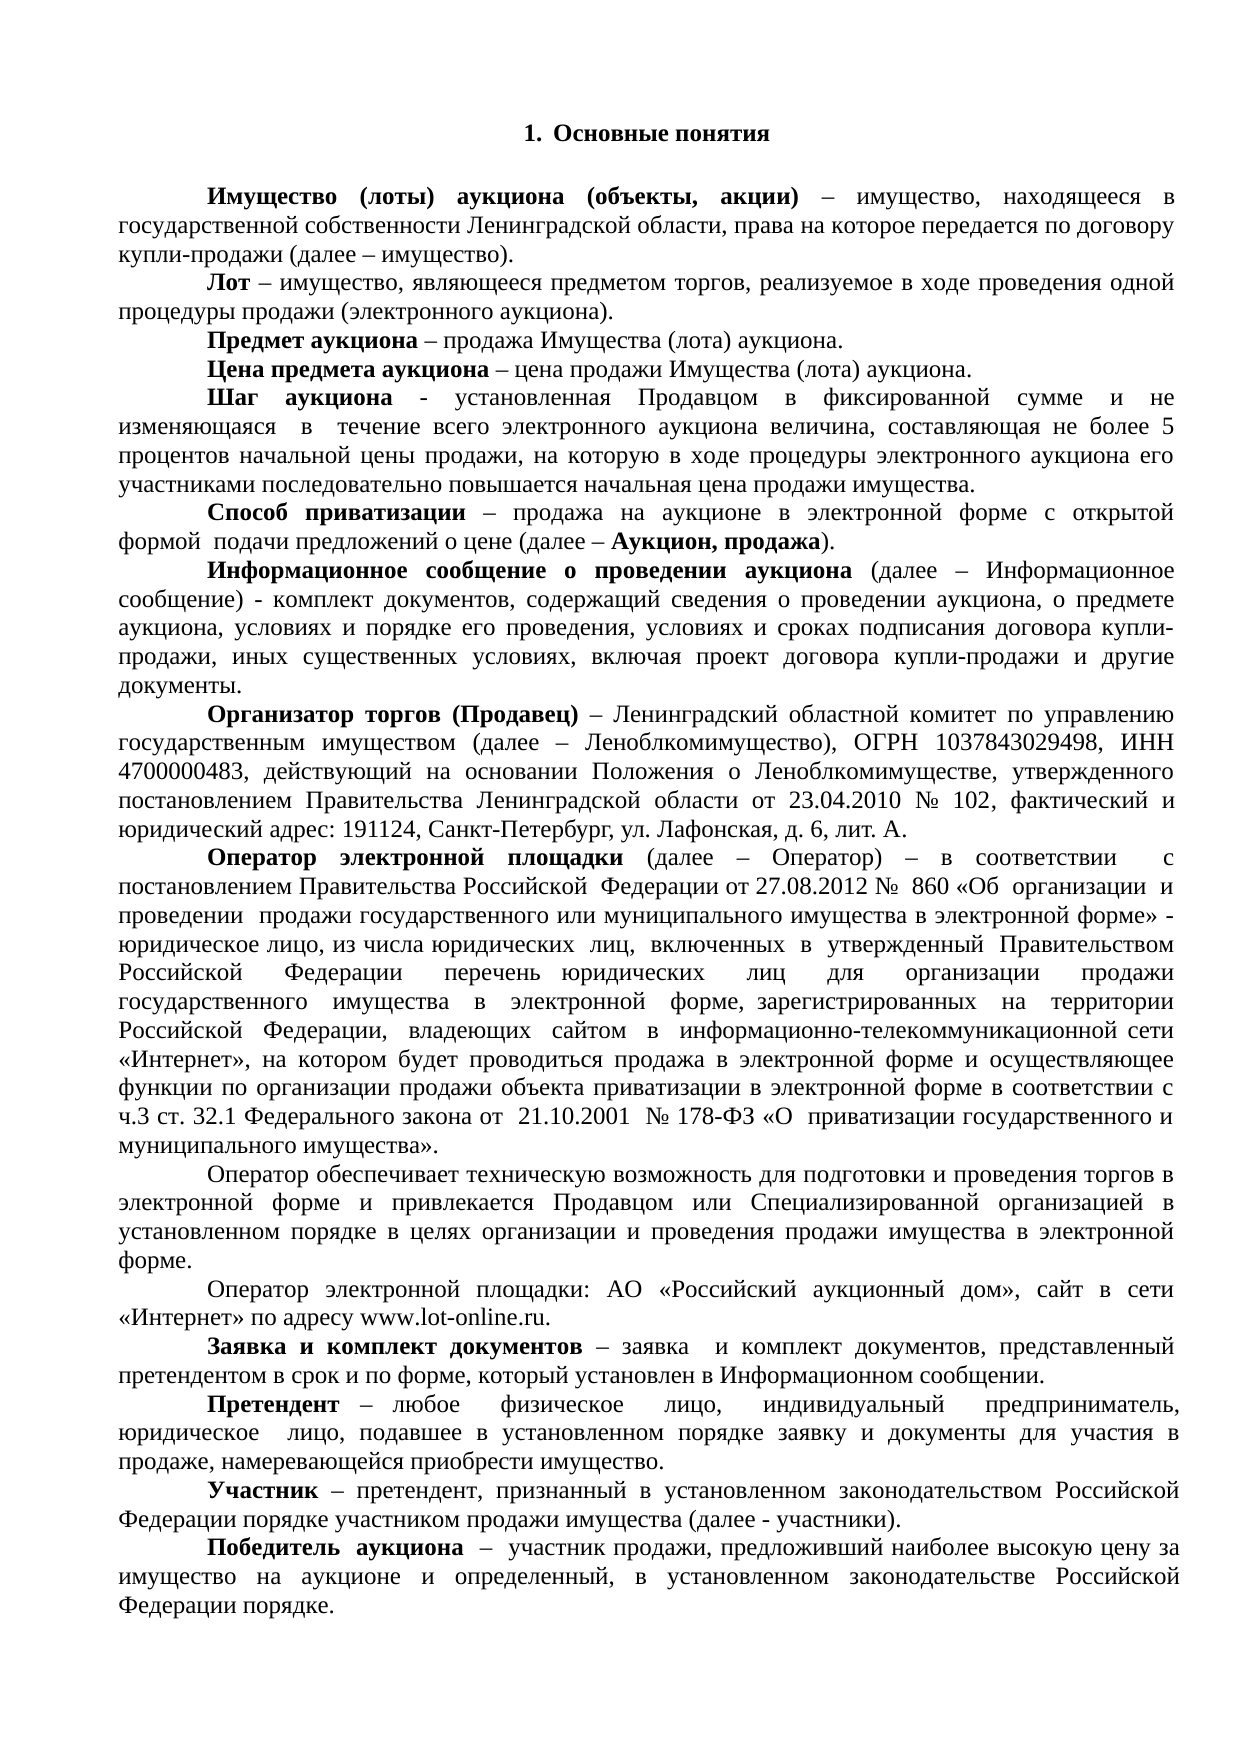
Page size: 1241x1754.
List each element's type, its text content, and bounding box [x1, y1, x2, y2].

text Оператор обеспечивает техническую возможность для подготовки и проведения торгов в электронной форме и привлекается Продавцом или Специализированной организацией в установленном порядке в целях организации и проведения продажи имущества в электронной форме. [118, 1159, 1175, 1274]
text Заявка и комплект документов – заявка и комплект документов, представленный претендентом в срок и по форме, который установлен в Информационном сообщении. [118, 1331, 1175, 1389]
text Участник – претендент, признанный в установленном законодательством Российской Федерации порядке участником продажи имущества (далее - участники). [118, 1475, 1181, 1532]
text Победитель аукциона – участник продажи, предложивший наиболее высокую цену за имущество на аукционе и определенный, в установленном законодательстве Российской Федерации порядке. [118, 1532, 1181, 1619]
text Лот – имущество, являющееся предметом торгов, реализуемое в ходе проведения одной процедуры продажи (электронного аукциона). [118, 267, 1175, 325]
text Предмет аукциона – продажа Имущества (лота) аукциона. [118, 325, 1175, 354]
text Имущество (лоты) аукциона (объекты, акции) – имущество, находящееся в государственной собственности Ленинградской области, права на которое передается по договору купли-продажи (далее – имущество). [118, 181, 1175, 267]
text Претендент – любое физическое лицо, индивидуальный предприниматель, юридическое лицо, подавшее в установленном порядке заявку и документы для участия в продаже, намеревающейся приобрести имущество. [118, 1389, 1181, 1475]
text Организатор торгов (Продавец) – Ленинградский областной комитет по управлению государственным имуществом (далее – Леноблкомимущество), ОГРН 1037843029498, ИНН 4700000483, действующий на основании Положения о Леноблкомимуществе, утвержденного постановлением Правительства Ленинградской области от 23.04.2010 № 102, фактический и юридический адрес: 191124, Санкт-Петербург, ул. Лафонская, д. 6, лит. А. [118, 699, 1175, 842]
text Способ приватизации – продажа на аукционе в электронной форме с открытой формой подачи предложений о цене (далее – Аукцион, продажа). [118, 497, 1175, 555]
text Оператор электронной площадки (далее – Оператор) – в соответствии с постановлением Правительства Российской Федерации от 27.08.2012 № 860 «Об организации и проведении продажи государственного или муниципального имущества в электронной форме» - юридическое лицо, из числа юридических лиц, включенных в утвержденный Правительством Российской Федерации перечень юридических лиц для организации продажи государственного имущества в электронной форме, зарегистрированных на территории Российской Федерации, владеющих сайтом в информационно-телекоммуникационной сети «Интернет», на котором будет проводиться продажа в электронной форме и осуществляющее функции по организации продажи объекта приватизации в электронной форме в соответствии с ч.3 ст. 32.1 Федерального закона от 21.10.2001 № 178-ФЗ «О приватизации государственного и муниципального имущества». [118, 842, 1175, 1159]
text Оператор электронной площадки: АО «Российский аукционный дом», сайт в сети «Интернет» по адресу www.lot-online.ru. [118, 1274, 1175, 1331]
list Основные понятия [118, 118, 1175, 147]
text Цена предмета аукциона – цена продажи Имущества (лота) аукциона. [118, 354, 1175, 382]
text Шаг аукциона - установленная Продавцом в фиксированной сумме и не изменяющаяся в течение всего электронного аукциона величина, составляющая не более 5 процентов начальной цены продажи, на которую в ходе процедуры электронного аукциона его участниками последовательно повышается начальная цена продажи имущества. [118, 382, 1175, 497]
text Информационное сообщение о проведении аукциона (далее – Информационное сообщение) - комплект документов, содержащий сведения о проведении аукциона, о предмете аукциона, условиях и порядке его проведения, условиях и сроках подписания договора купли-продажи, иных существенных условиях, включая проект договора купли-продажи и другие документы. [118, 555, 1175, 699]
